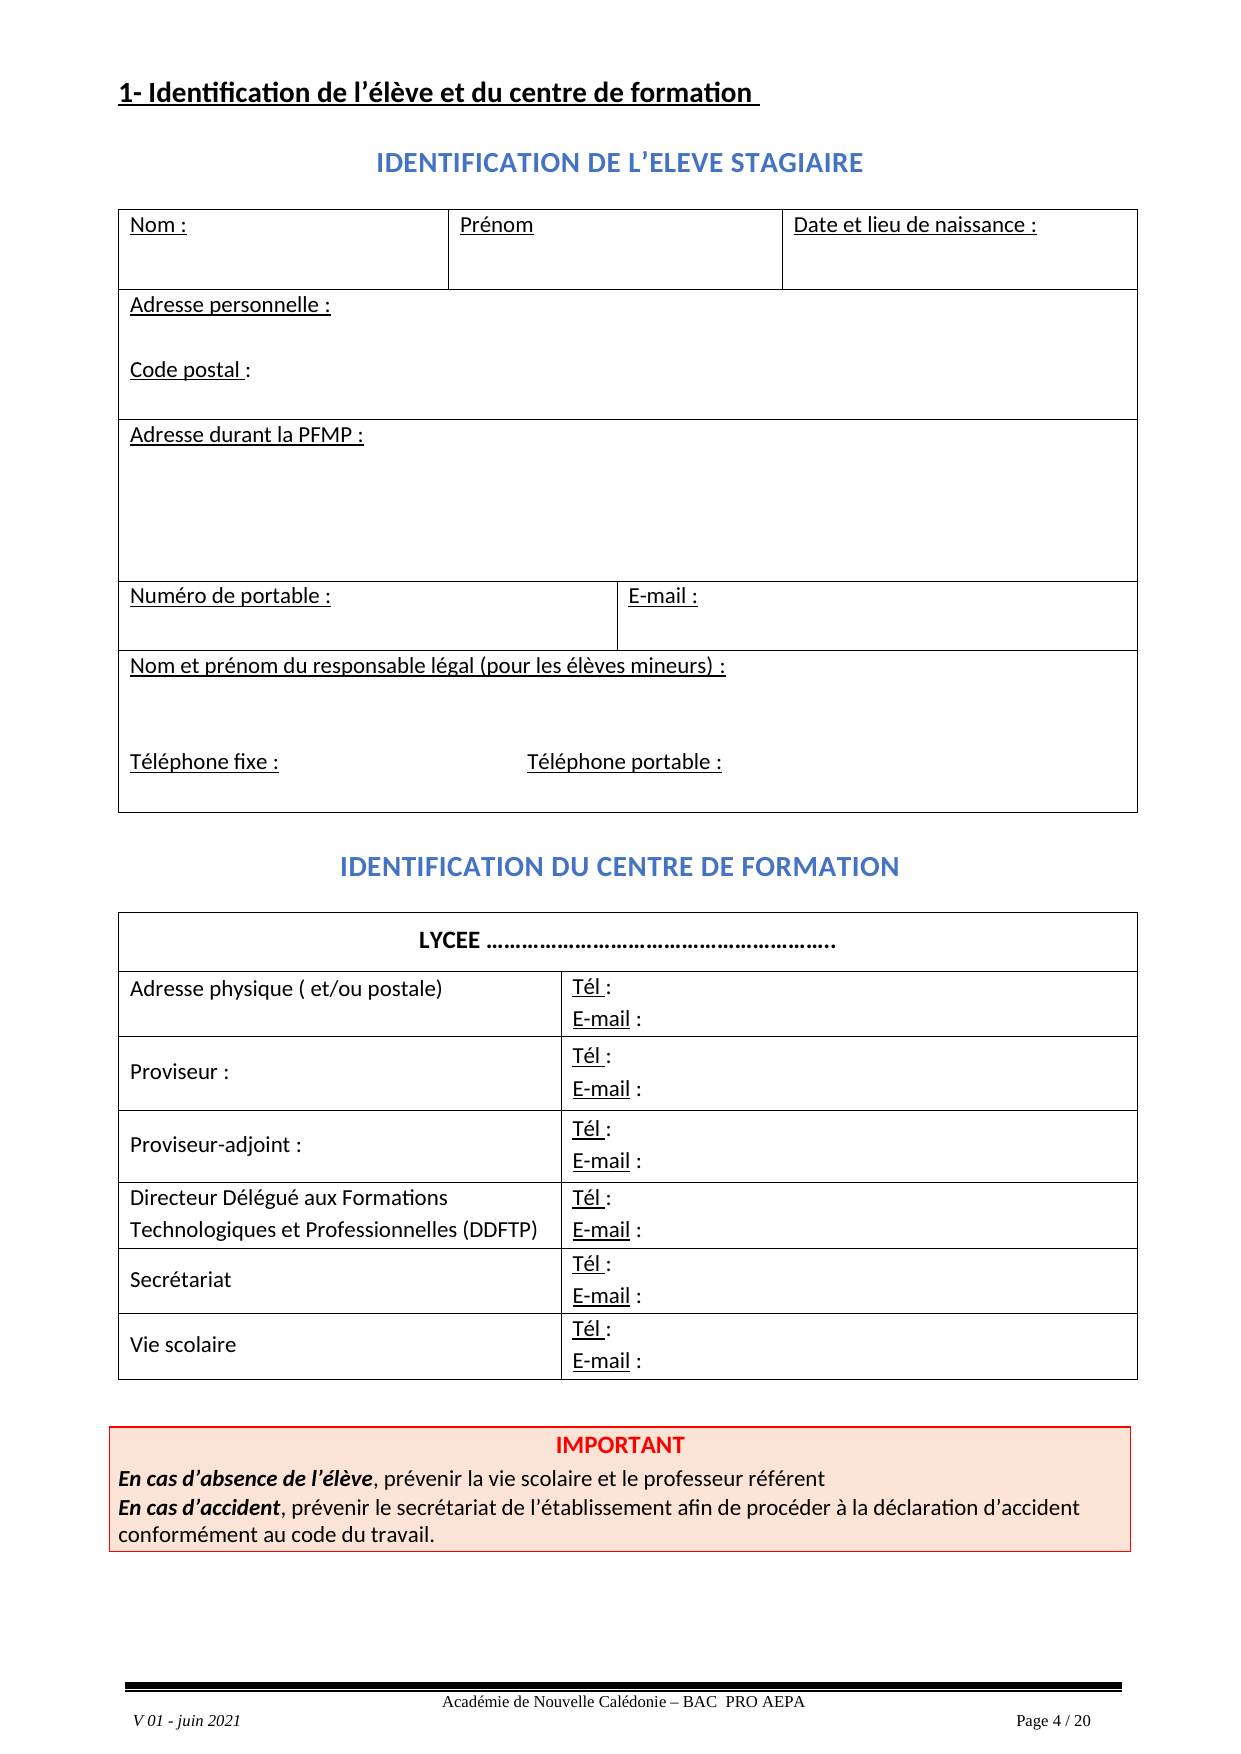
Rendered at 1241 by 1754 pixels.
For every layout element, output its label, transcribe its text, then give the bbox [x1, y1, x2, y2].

table_cell Tél : E-mail : [562, 1111, 1137, 1182]
table_cell Directeur Délégué aux Formations Technologiques et Professionnelles (DDFTP) [119, 1183, 561, 1248]
table_cell Secrétariat [119, 1249, 561, 1313]
table_cell Numéro de portable : [119, 582, 617, 650]
text IDENTIFICATION DU CENTRE DE FORMATION [118, 848, 1122, 883]
table_cell Tél : E-mail : [562, 1314, 1137, 1379]
table_cell Tél : E-mail : [562, 1183, 1137, 1248]
table_cell Adresse physique ( et/ou postale) [119, 972, 561, 1036]
table_cell Vie scolaire [119, 1314, 561, 1379]
text En cas d’accident, prévenir le secrétariat de l’établissement afin de procéder à la déclaration d’accident conformément au code du travail. [110, 1489, 1130, 1551]
text En cas d’absence de l’élève, prévenir la vie scolaire et le professeur référent [110, 1461, 1130, 1489]
table_cell Proviseur-adjoint : [119, 1111, 561, 1182]
table_cell Tél : E-mail : [562, 1249, 1137, 1313]
table_header Nom : [119, 210, 448, 289]
table_cell E-mail : [618, 582, 1137, 650]
table_cell Adresse durant la PFMP : [119, 420, 1137, 581]
table_cell Proviseur : [119, 1037, 561, 1110]
text IDENTIFICATION DE L’ELEVE STAGIAIRE [118, 144, 1122, 180]
table_header Prénom [449, 210, 782, 289]
table_header Date et lieu de naissance : [783, 210, 1137, 289]
table_header LYCEE ………………………………………………….. [119, 913, 1137, 971]
table_cell Tél : E-mail : [562, 972, 1137, 1036]
text IMPORTANT [110, 1428, 1130, 1460]
table_cell Nom et prénom du responsable légal (pour les élèves mineurs) : Téléphone fixe : Téléphone portable : [119, 651, 1137, 812]
table_cell Tél : E-mail : [562, 1037, 1137, 1110]
subtitle 1- Identification de l’élève et du centre de formation [118, 74, 1122, 109]
table_cell Adresse personnelle : Code postal : [119, 290, 1137, 419]
